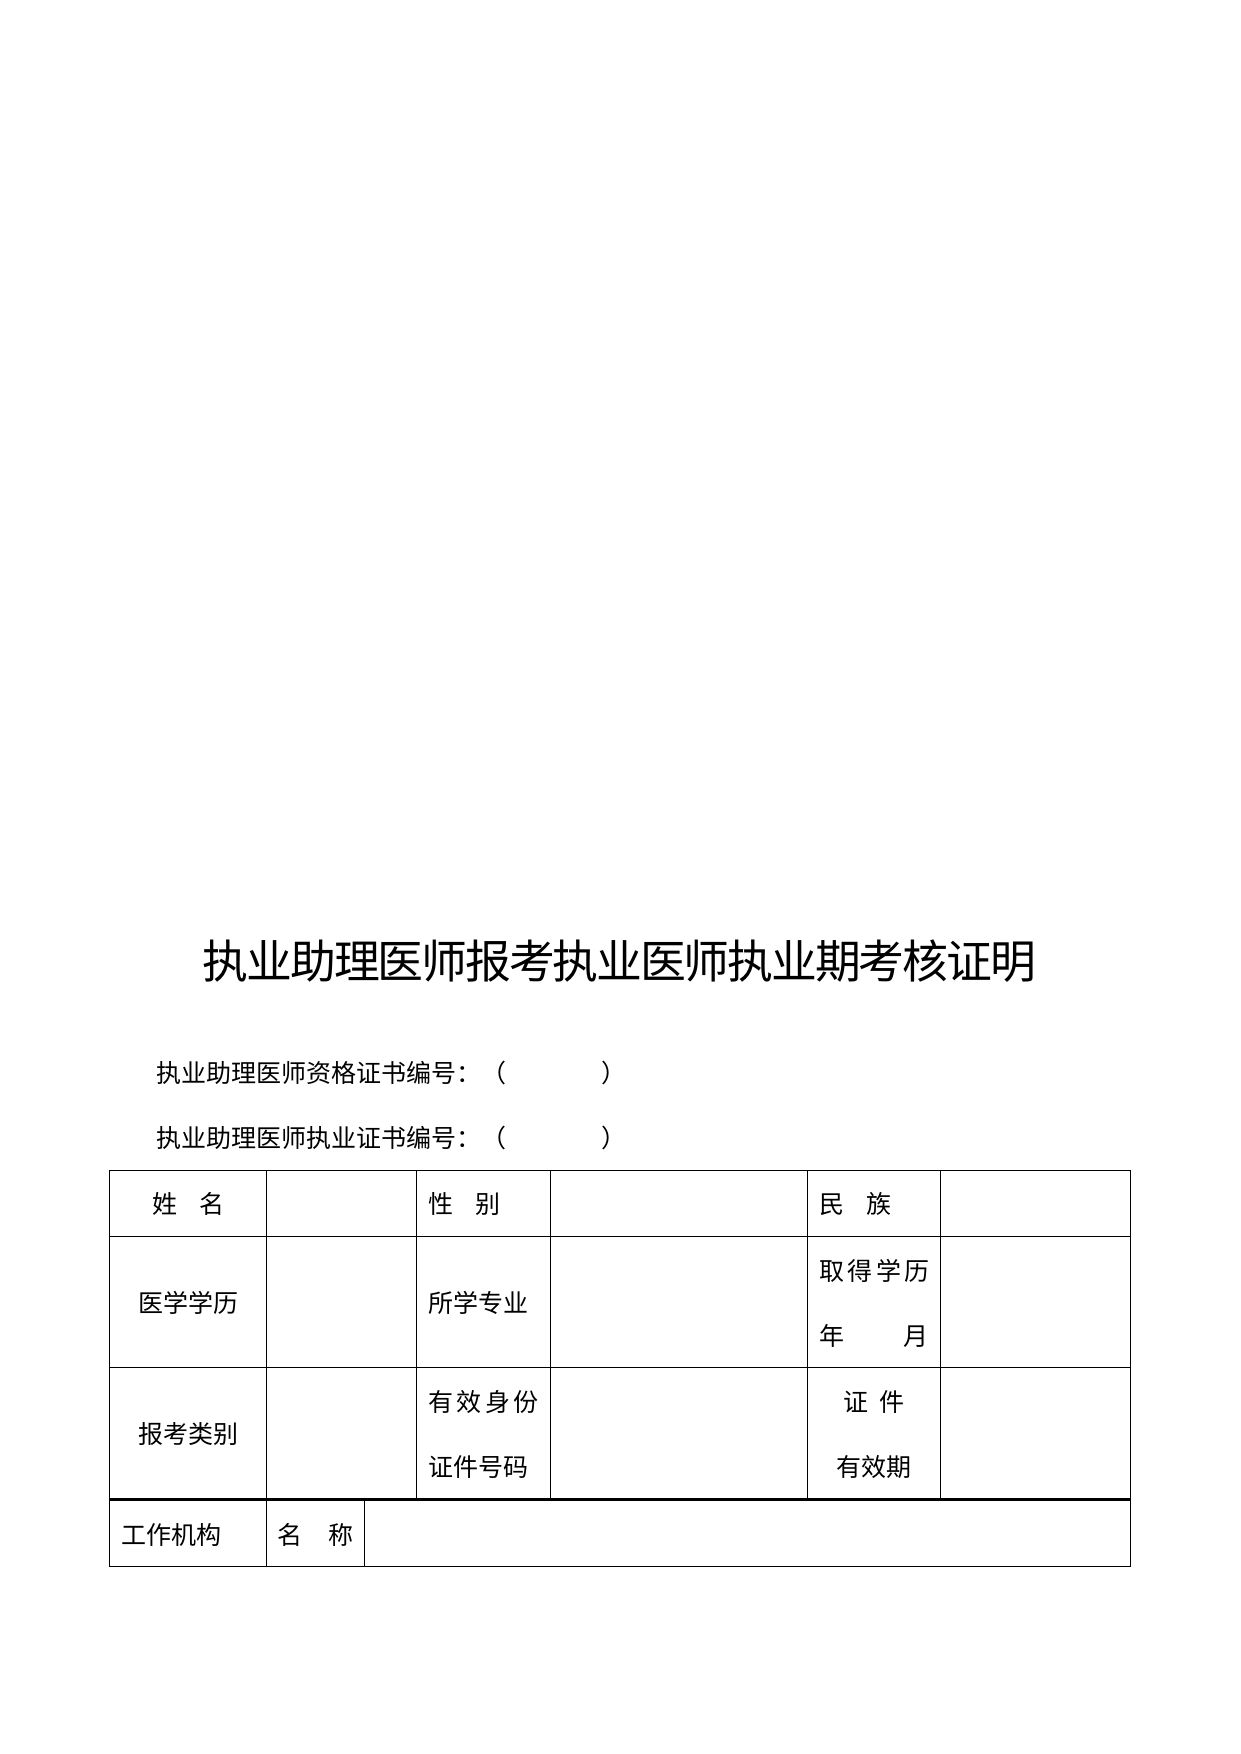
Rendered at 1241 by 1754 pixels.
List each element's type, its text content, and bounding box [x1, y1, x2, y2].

table_cell 医学学历 [110, 1237, 266, 1367]
table_header 民 族 [808, 1171, 940, 1236]
text 执业助理医师执业证书编号：（ ） [131, 1104, 1115, 1169]
table_cell [267, 1237, 416, 1367]
table_cell 所学专业 [417, 1237, 550, 1367]
table_cell [941, 1237, 1130, 1367]
table_cell 取得学历 年 月 [808, 1237, 940, 1367]
text 执业助理医师资格证书编号：（ ） [131, 1039, 1115, 1104]
table_cell [551, 1237, 807, 1367]
table_header [267, 1171, 416, 1236]
table_cell 名称 [267, 1501, 364, 1566]
table_cell [365, 1501, 1130, 1566]
table_header [551, 1171, 807, 1236]
table_header 性 别 [417, 1171, 550, 1236]
table_cell [267, 1368, 416, 1498]
table_cell 工作机构 [110, 1501, 266, 1566]
text 执业助理医师报考执业医师执业期考核证明 [187, 909, 1053, 1007]
table_header 姓 名 [110, 1171, 266, 1236]
table_cell [551, 1368, 807, 1498]
table_cell [941, 1368, 1130, 1498]
table_header [941, 1171, 1130, 1236]
table_cell 证 件 有效期 [808, 1368, 940, 1498]
table_cell 有效身份证件号码 [417, 1368, 550, 1498]
table_cell 报考类别 [110, 1368, 266, 1498]
